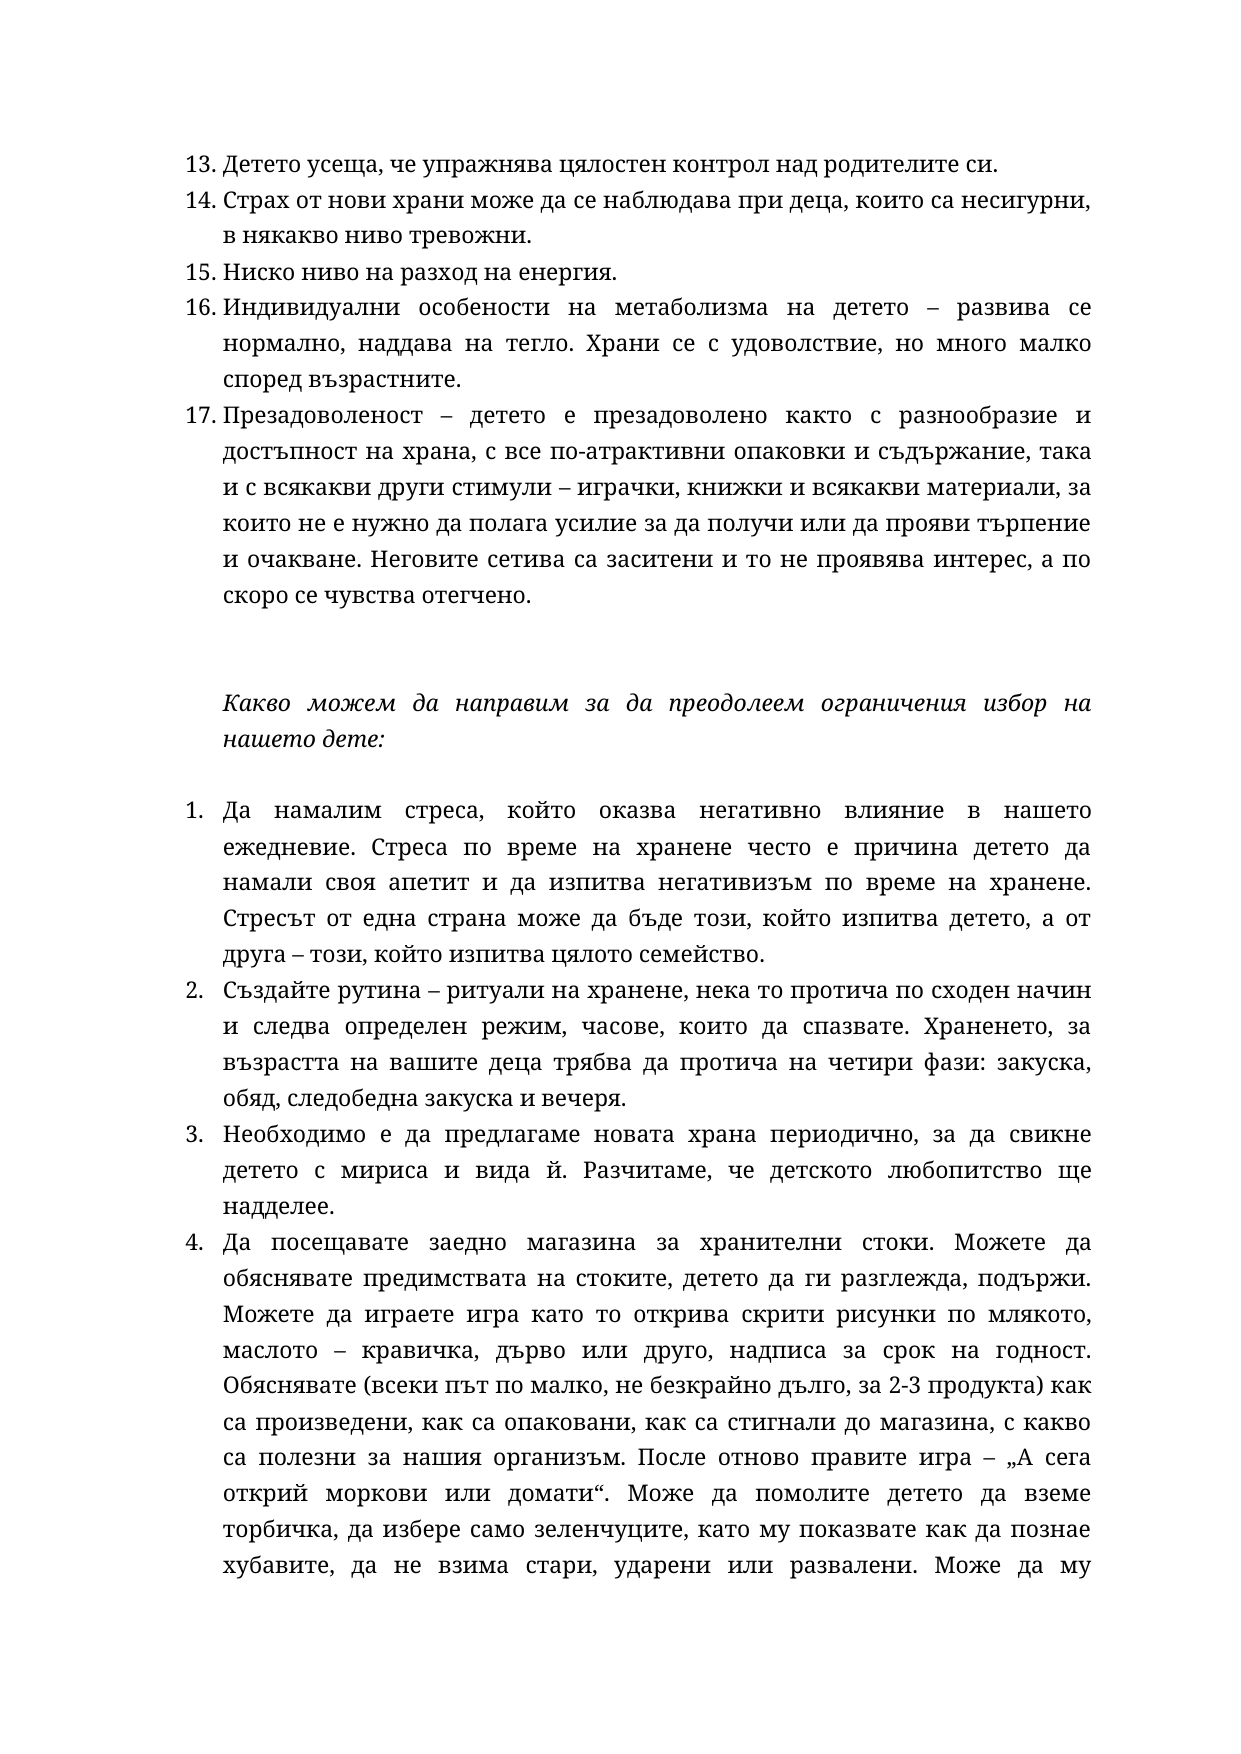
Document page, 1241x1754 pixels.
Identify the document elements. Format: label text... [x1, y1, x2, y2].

list Създайте рутина – ритуали на хранене, нека то протича по сходен начин и следва определен режим, часове, които да спазвате. Храненето, за възрастта на вашите деца трябва да протича на четири фази: закуска, обяд, следобедна закуска и вечеря. [185, 974, 1093, 1113]
list Необходимо е да предлагаме новата храна периодично, за да свикне детето с мириса и вида й. Разчитаме, че детското любопитство ще надделее. [185, 1118, 1093, 1221]
list Какво можем да направим за да преодолеем ограничения избор на нашето дете: [223, 687, 1093, 754]
list Индивидуални особености на метаболизма на детето – развива се нормално, наддава на тегло. Храни се с удоволствие, но много малко според възрастните. [185, 291, 1093, 394]
list Страх от нови храни може да се наблюдава при деца, които са несигурни, в някакво ниво тревожни. [185, 183, 1093, 251]
list Презадоволеност – детето е презадоволено както с разнообразие и достъпност на храна, с все по-атрактивни опаковки и съдържание, така и с всякакви други стимули – играчки, книжки и всякакви материали, за които не е нужно да полага усилие за да получи или да прояви търпение и очакване. Неговите сетива са заситени и то не проявява интерес, а по скоро се чувства отегчено. [185, 399, 1093, 610]
list Ниско ниво на разход на енергия. [185, 255, 1093, 287]
list Да намалим стреса, който оказва негативно влияние в нашето ежедневие. Стреса по време на хранене често е причина детето да намали своя апетит и да изпитва негативизъм по време на хранене. Стресът от една страна може да бъде този, който изпитва детето, а от друга – този, който изпитва цялото семейство. [185, 794, 1093, 969]
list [185, 1226, 1093, 1580]
list Детето усеща, че упражнява цялостен контрол над родителите си. [185, 148, 1093, 179]
